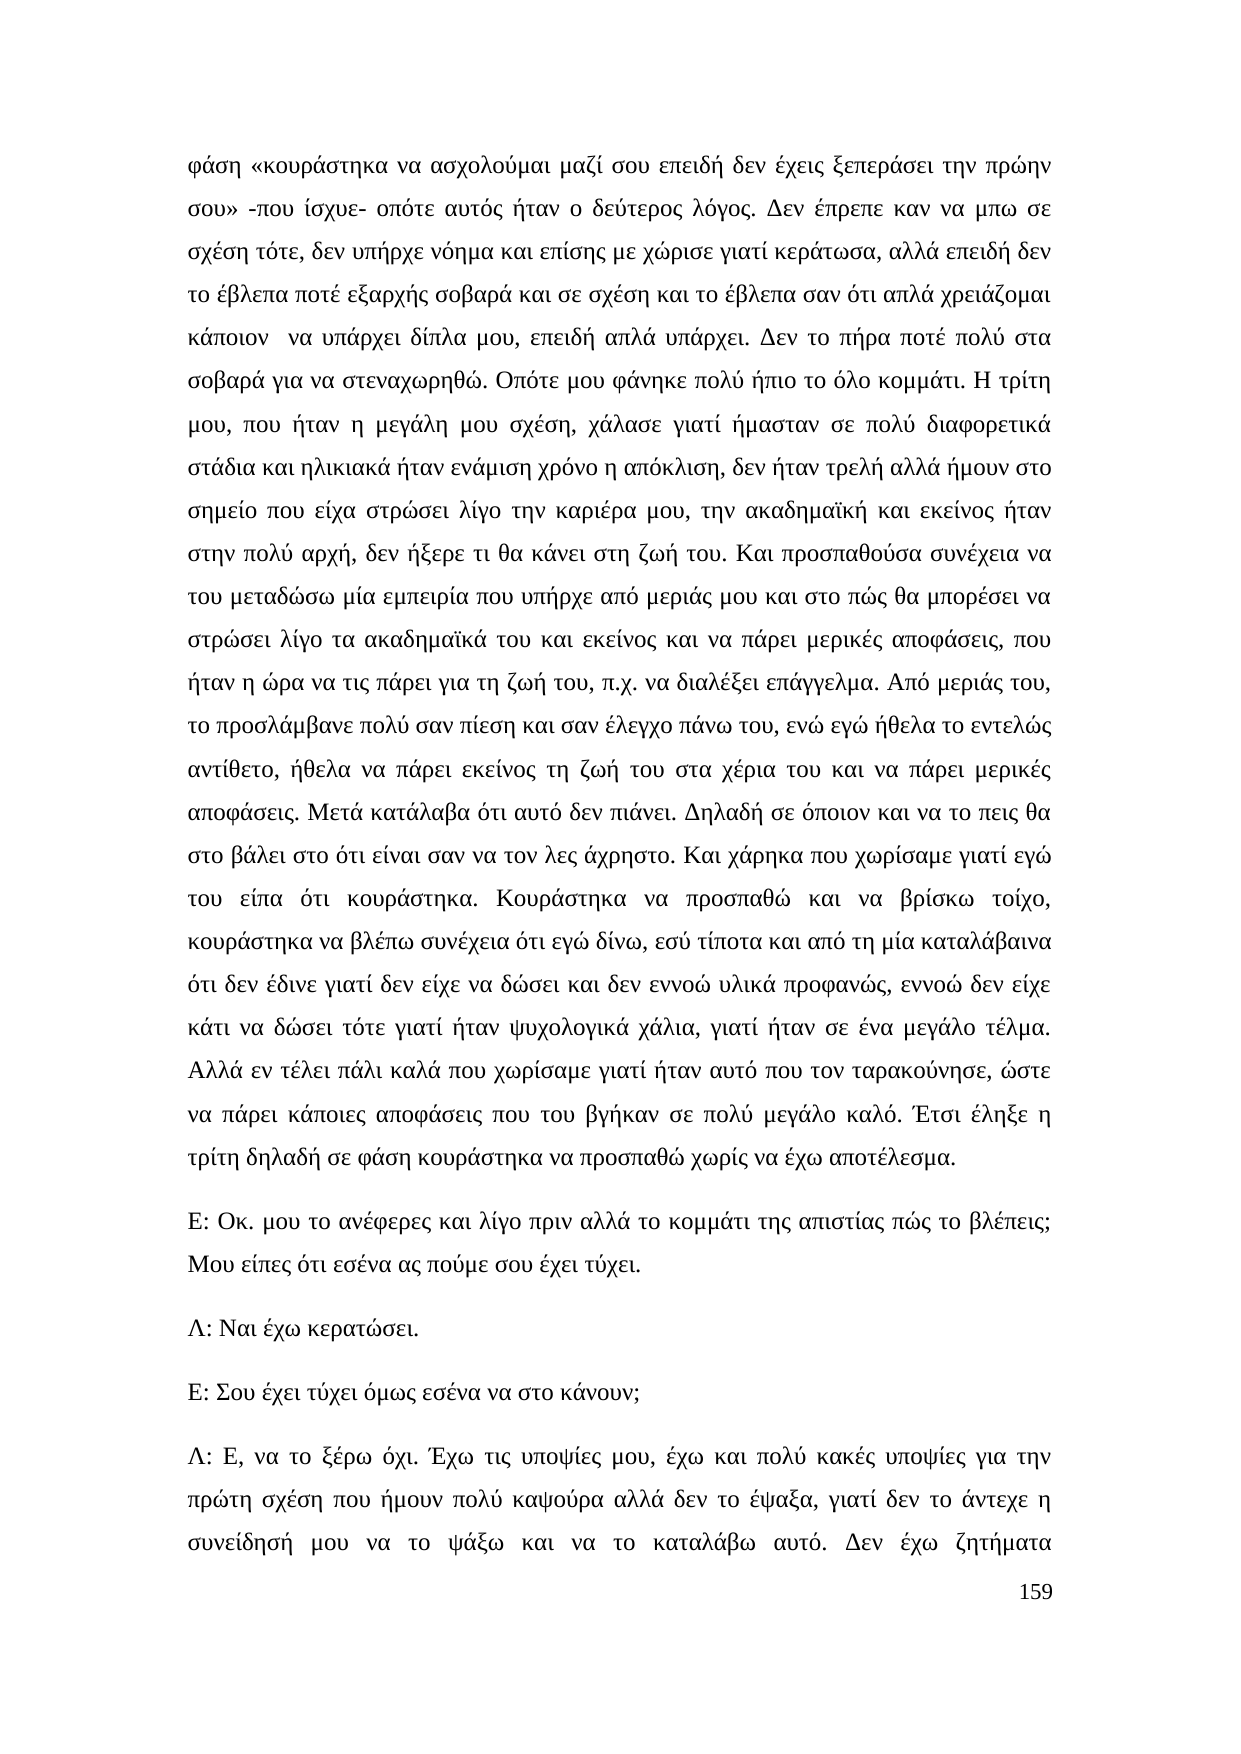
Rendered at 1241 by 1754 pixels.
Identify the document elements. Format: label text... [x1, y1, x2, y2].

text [187, 1441, 1053, 1556]
text Λ: Ναι έχω κερατώσει. [187, 1313, 1053, 1342]
text Ε: Σου έχει τύχει όμως εσένα να στο κάνουν; [187, 1377, 1053, 1406]
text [187, 150, 1053, 1171]
text Ε: Οκ. μου το ανέφερες και λίγο πριν αλλά το κομμάτι της απιστίας πώς το βλέπεις; Μου είπες ότι εσένα ας πούμε σου έχει τύχει. [187, 1206, 1053, 1278]
